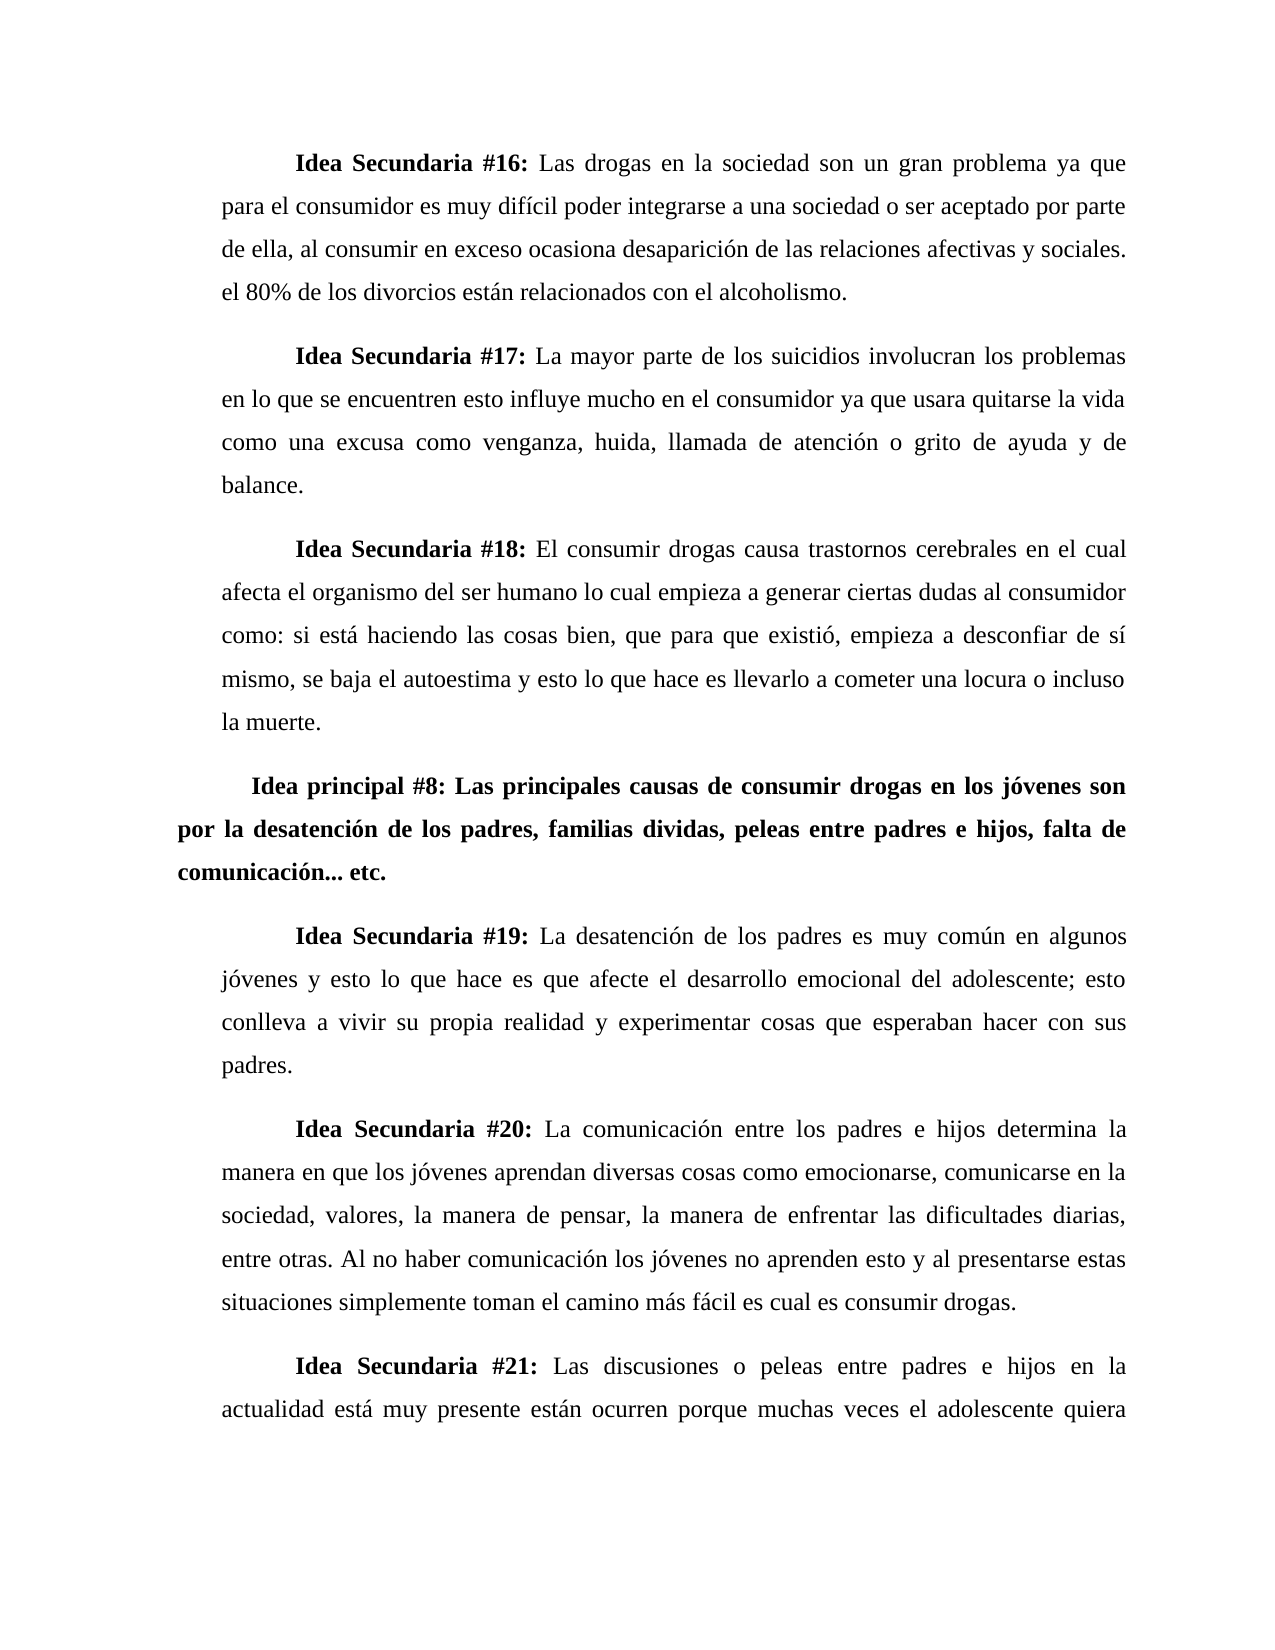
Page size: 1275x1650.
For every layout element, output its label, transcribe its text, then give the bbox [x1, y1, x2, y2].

text Idea Secundaria #20: La comunicación entre los padres e hijos determina la manera en que los jóvenes aprendan diversas cosas como emocionarse, comunicarse en la sociedad, valores, la manera de pensar, la manera de enfrentar las dificultades diarias, entre otras. Al no haber comunicación los jóvenes no aprenden esto y al presentarse estas situaciones simplemente toman el camino más fácil es cual es consumir drogas. [221, 1114, 1127, 1316]
text Idea Secundaria #18: El consumir drogas causa trastornos cerebrales en el cual afecta el organismo del ser humano lo cual empieza a generar ciertas dudas al consumidor como: si está haciendo las cosas bien, que para que existió, empieza a desconfiar de sí mismo, se baja el autoestima y esto lo que hace es llevarlo a cometer una locura o incluso la muerte. [221, 534, 1127, 736]
text Idea Secundaria #19: La desatención de los padres es muy común en algunos jóvenes y esto lo que hace es que afecte el desarrollo emocional del adolescente; esto conlleva a vivir su propia realidad y experimentar cosas que esperaban hacer con sus padres. [221, 921, 1127, 1079]
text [221, 1351, 1127, 1423]
text Idea principal #8: Las principales causas de consumir drogas en los jóvenes son por la desatención de los padres, familias dividas, peleas entre padres e hijos, falta de comunicación... etc. [177, 771, 1127, 886]
text Idea Secundaria #17: La mayor parte de los suicidios involucran los problemas en lo que se encuentren esto influye mucho en el consumidor ya que usara quitarse la vida como una excusa como venganza, huida, llamada de atención o grito de ayuda y de balance. [221, 341, 1127, 499]
text Idea Secundaria #16: Las drogas en la sociedad son un gran problema ya que para el consumidor es muy difícil poder integrarse a una sociedad o ser aceptado por parte de ella, al consumir en exceso ocasiona desaparición de las relaciones afectivas y sociales. el 80% de los divorcios están relacionados con el alcoholismo. [221, 148, 1127, 306]
